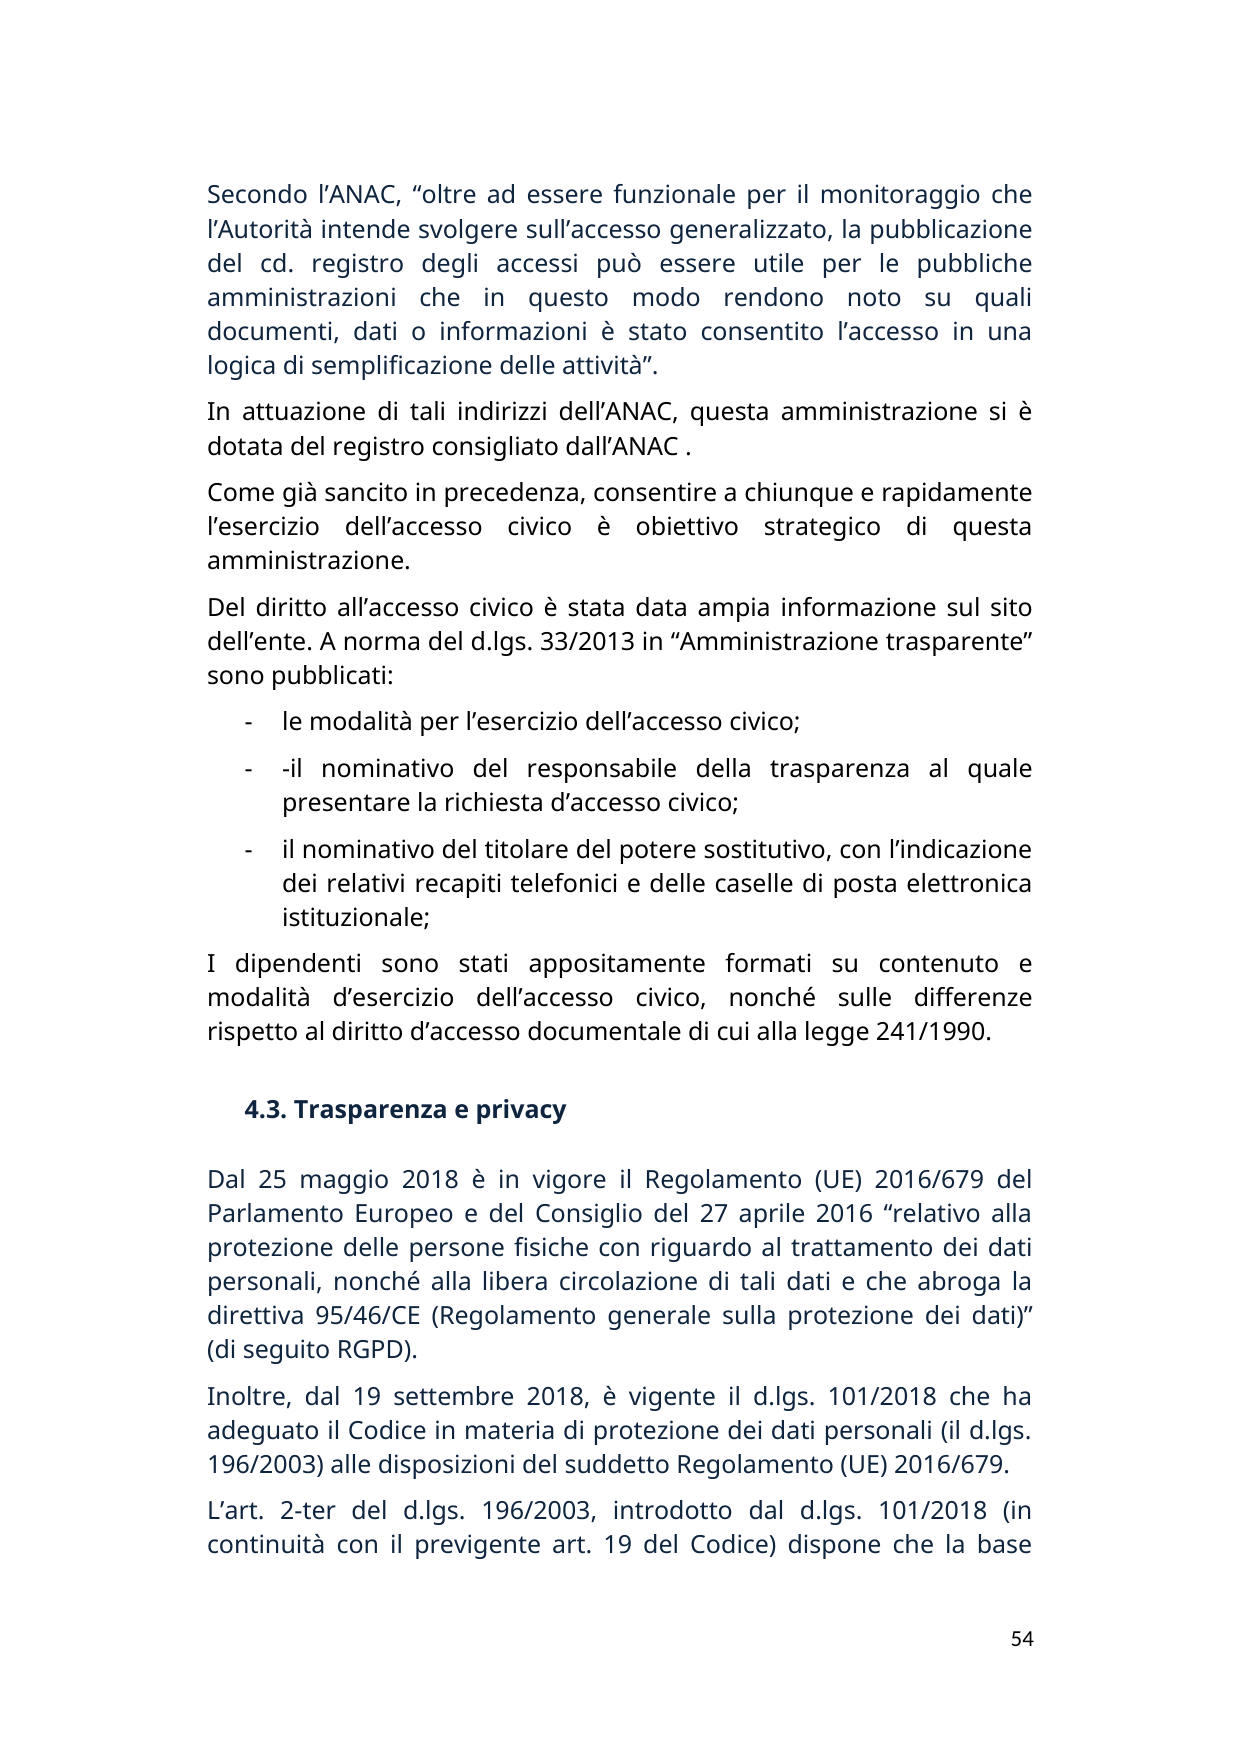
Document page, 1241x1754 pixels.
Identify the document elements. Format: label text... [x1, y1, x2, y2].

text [207, 1493, 1033, 1561]
list le modalità per l’esercizio dell’accesso civico; [244, 704, 1033, 738]
text Come già sancito in precedenza, consentire a chiunque e rapidamente l’esercizio dell’accesso civico è obiettivo strategico di questa amministrazione. [207, 475, 1033, 577]
text Inoltre, dal 19 settembre 2018, è vigente il d.lgs. 101/2018 che ha adeguato il Codice in materia di protezione dei dati personali (il d.lgs. 196/2003) alle disposizioni del suddetto Regolamento (UE) 2016/679. [207, 1378, 1033, 1480]
text I dipendenti sono stati appositamente formati su contenuto e modalità d’esercizio dell’accesso civico, nonché sulle differenze rispetto al diritto d’accesso documentale di cui alla legge 241/1990. [207, 946, 1033, 1048]
list il nominativo del titolare del potere sostitutivo, con l’indicazione dei relativi recapiti telefonici e delle caselle di posta elettronica istituzionale; [244, 831, 1033, 933]
list -il nominativo del responsabile della trasparenza al quale presentare la richiesta d’accesso civico; [244, 751, 1033, 819]
text 4.3. Trasparenza e privacy [244, 1095, 1033, 1124]
text Secondo l’ANAC, “oltre ad essere funzionale per il monitoraggio che l’Autorità intende svolgere sull’accesso generalizzato, la pubblicazione del cd. registro degli accessi può essere utile per le pubbliche amministrazioni che in questo modo rendono noto su quali documenti, dati o informazioni è stato consentito l’accesso in una logica di semplificazione delle attività”. [207, 177, 1033, 382]
text Dal 25 maggio 2018 è in vigore il Regolamento (UE) 2016/679 del Parlamento Europeo e del Consiglio del 27 aprile 2016 “relativo alla protezione delle persone fisiche con riguardo al trattamento dei dati personali, nonché alla libera circolazione di tali dati e che abroga la direttiva 95/46/CE (Regolamento generale sulla protezione dei dati)” (di seguito RGPD). [207, 1161, 1033, 1366]
text In attuazione di tali indirizzi dell’ANAC, questa amministrazione si è dotata del registro consigliato dall’ANAC . [207, 394, 1033, 462]
text Del diritto all’accesso civico è stata data ampia informazione sul sito dell’ente. A norma del d.lgs. 33/2013 in “Amministrazione trasparente” sono pubblicati: [207, 589, 1033, 692]
